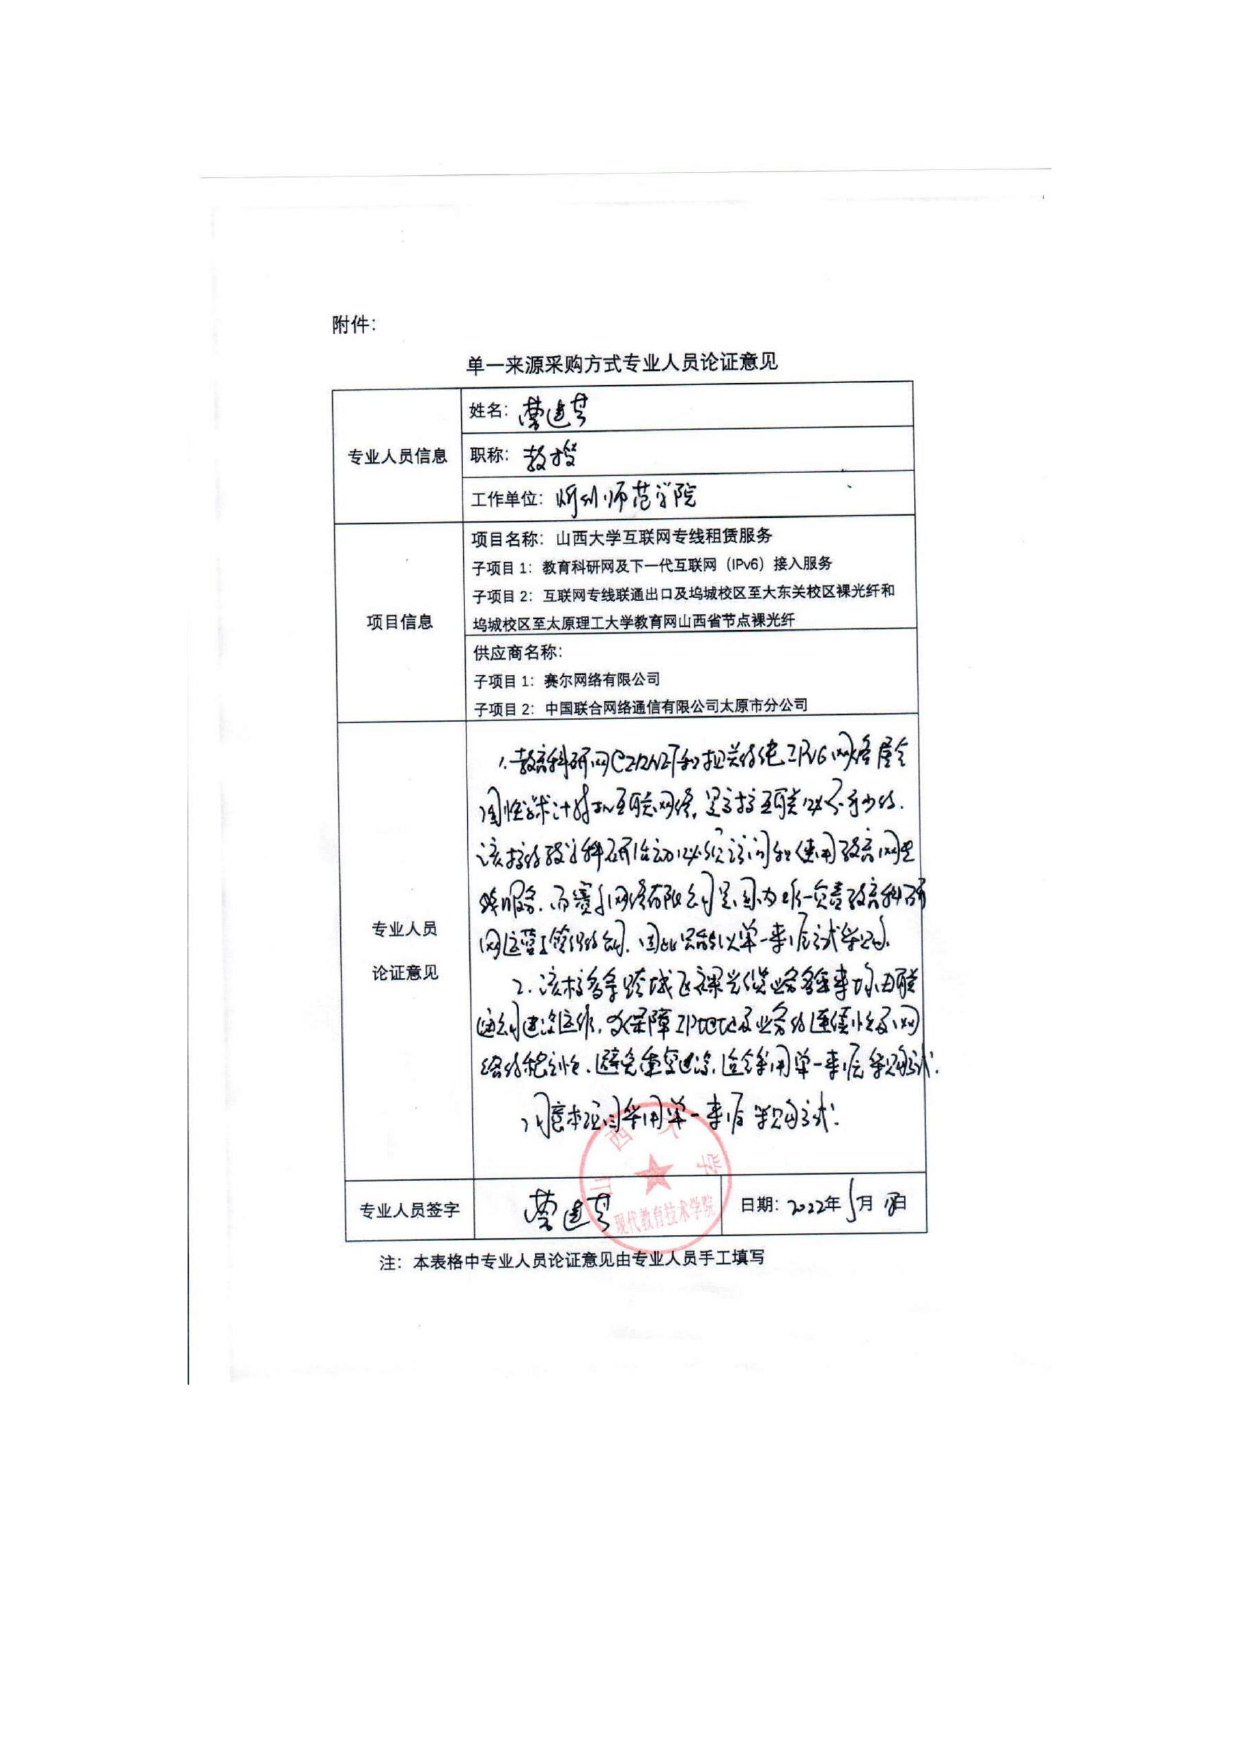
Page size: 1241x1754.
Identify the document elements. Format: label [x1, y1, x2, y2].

picture [187, 162, 1052, 1385]
